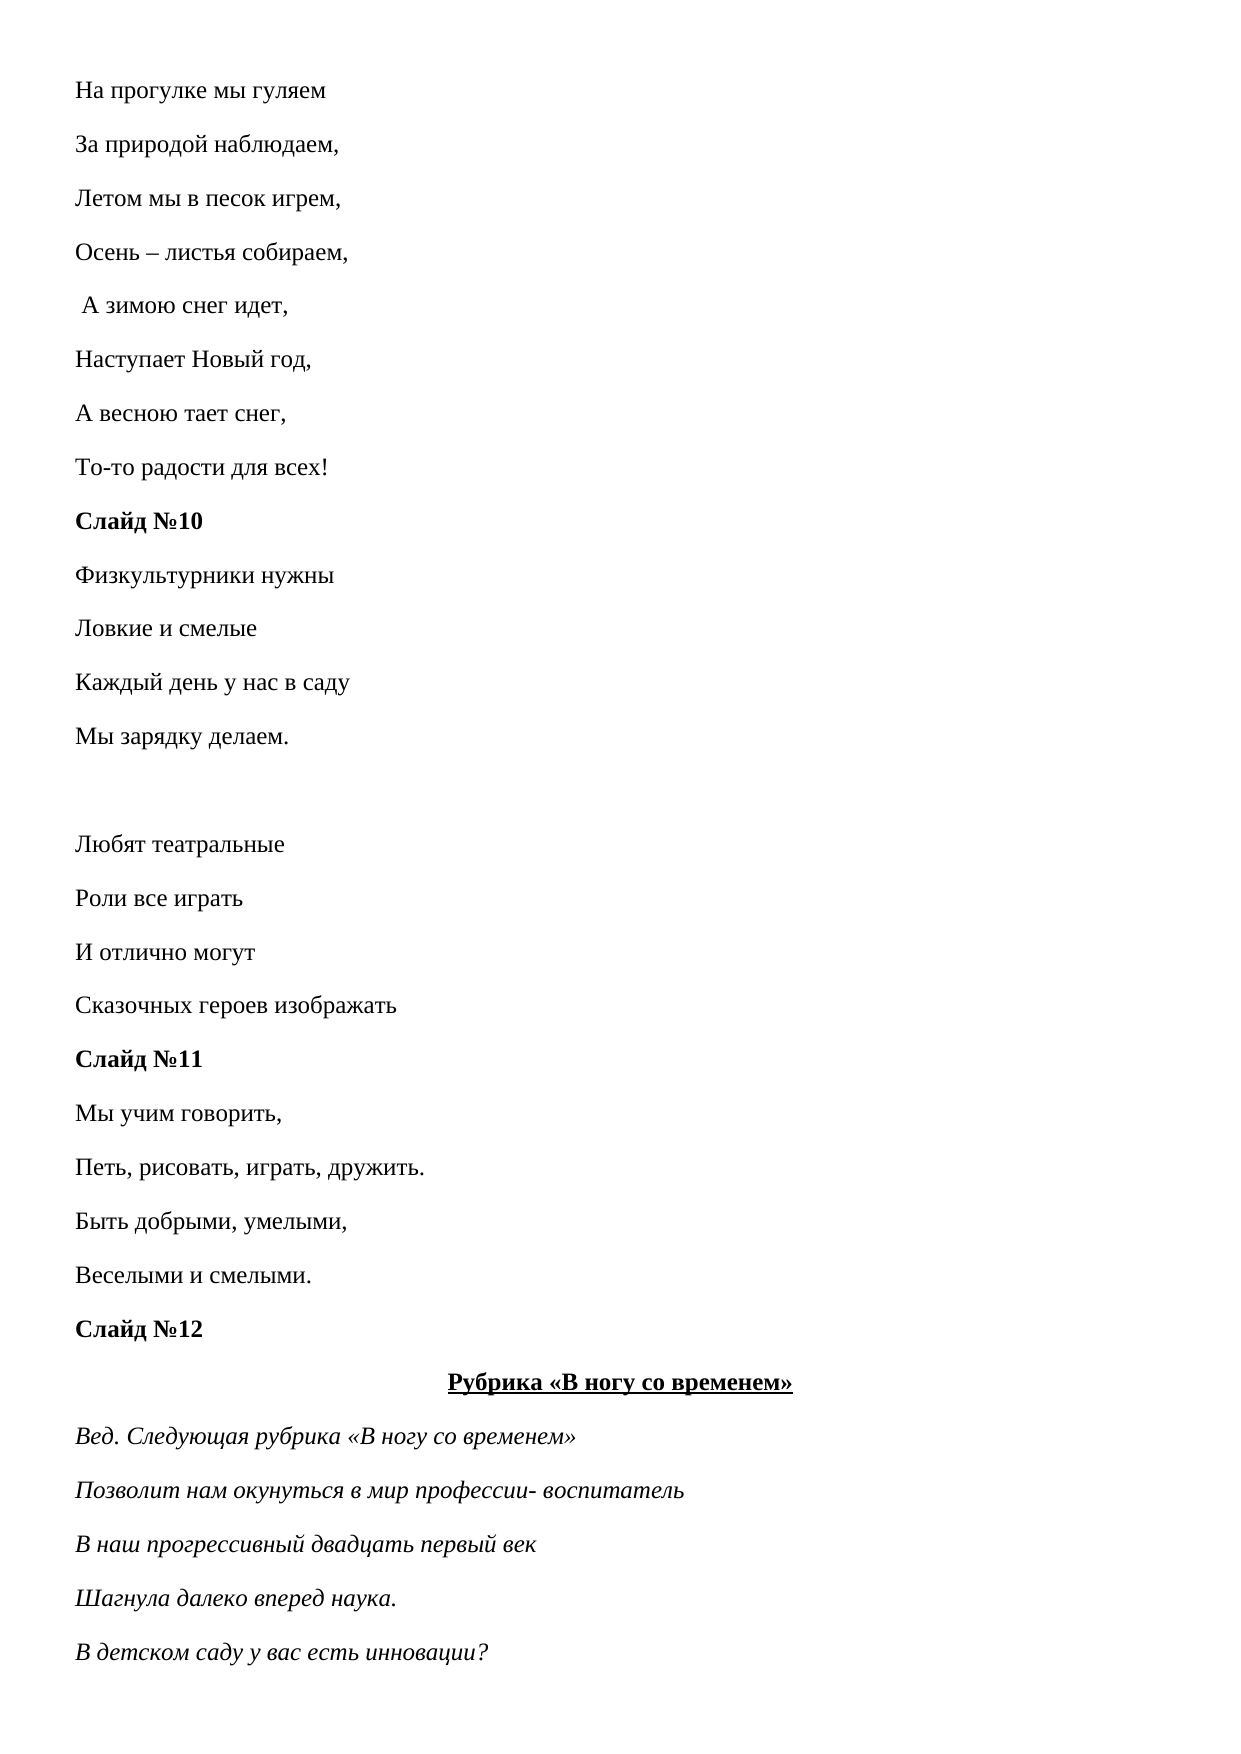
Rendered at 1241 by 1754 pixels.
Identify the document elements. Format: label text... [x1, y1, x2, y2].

text А весною тает снег, [75, 398, 1165, 427]
text Слайд №12 [75, 1314, 1165, 1342]
text Петь, рисовать, играть, дружить. [75, 1152, 1165, 1181]
text Каждый день у нас в саду [75, 667, 1165, 696]
text Веселыми и смелыми. [75, 1260, 1165, 1288]
text В наш прогрессивный двадцать первый век [75, 1529, 1165, 1558]
text За природой наблюдаем, [75, 129, 1165, 158]
text На прогулке мы гуляем [75, 75, 1165, 104]
text Мы зарядку делаем. [75, 721, 1165, 750]
text Любят театральные [75, 829, 1165, 858]
text Быть добрыми, умелыми, [75, 1206, 1165, 1235]
text Физкультурники нужны [75, 560, 1165, 588]
text Вед. Следующая рубрика «В ногу со временем» [75, 1421, 1165, 1450]
text Роли все играть [75, 883, 1165, 912]
text Позволит нам окунуться в мир профессии- воспитатель [75, 1475, 1165, 1504]
text Ловкие и смелые [75, 613, 1165, 642]
text В детском саду у вас есть инновации? [75, 1637, 1165, 1666]
text Слайд №10 [75, 506, 1165, 534]
text Сказочных героев изображать [75, 991, 1165, 1019]
text Мы учим говорить, [75, 1098, 1165, 1127]
text Слайд №11 [75, 1044, 1165, 1073]
text Шагнула далеко вперед наука. [75, 1583, 1165, 1612]
text Наступает Новый год, [75, 344, 1165, 373]
text Осень – листья собираем, [75, 237, 1165, 265]
text То-то радости для всех! [75, 452, 1165, 481]
text А зимою снег идет, [75, 290, 1165, 319]
text И отлично могут [75, 937, 1165, 965]
text Рубрика «В ногу со временем» [75, 1367, 1165, 1396]
text Летом мы в песок игрем, [75, 183, 1165, 211]
